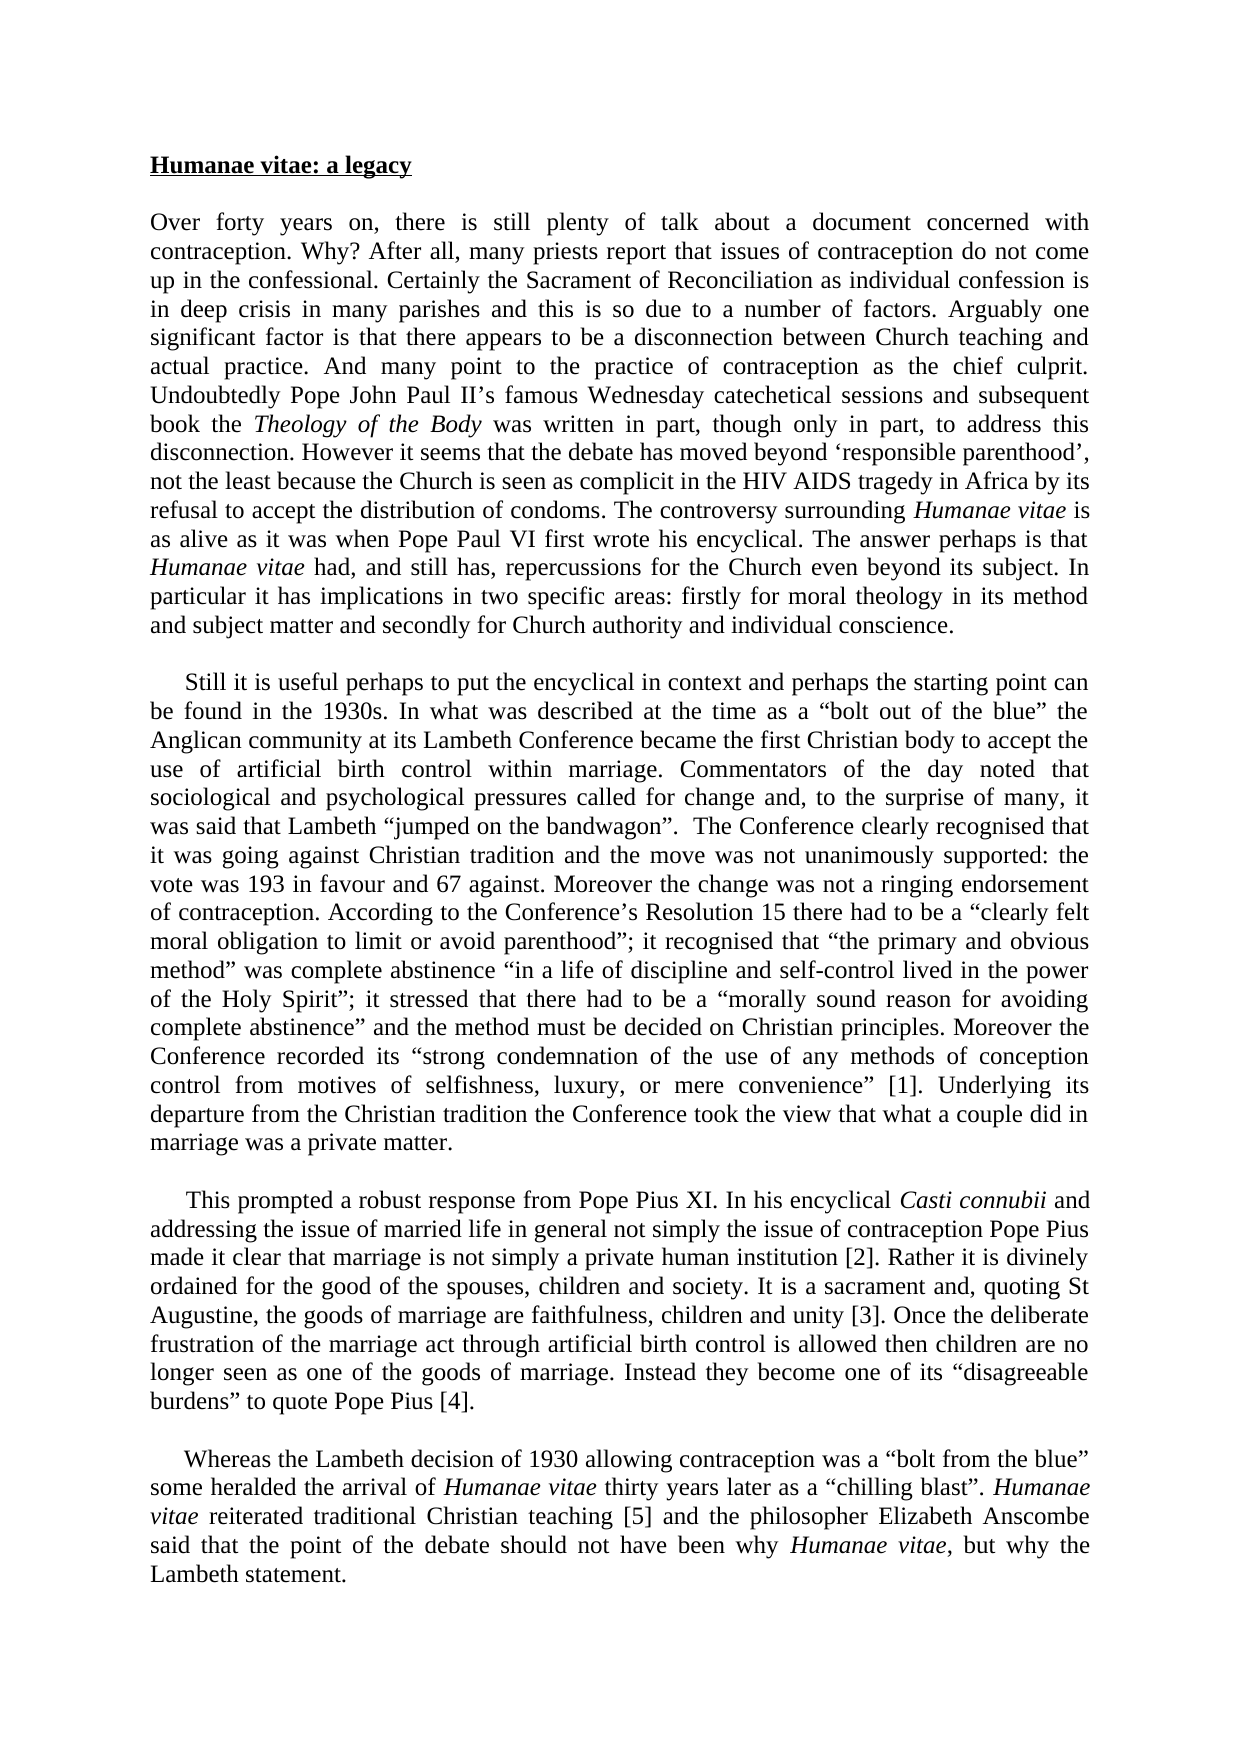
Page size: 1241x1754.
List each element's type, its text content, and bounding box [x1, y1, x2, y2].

text Still it is useful perhaps to put the encyclical in context and perhaps the starting point can be found in the 1930s. In what was described at the time as a “bolt out of the blue” the Anglican community at its Lambeth Conference became the first Christian body to accept the use of artificial birth control within marriage. Commentators of the day noted that sociological and psychological pressures called for change and, to the surprise of many, it was said that Lambeth “jumped on the bandwagon”. The Conference clearly recognised that it was going against Christian tradition and the move was not unanimously supported: the vote was 193 in favour and 67 against. Moreover the change was not a ringing endorsement of contraception. According to the Conference’s Resolution 15 there had to be a “clearly felt moral obligation to limit or avoid parenthood”; it recognised that “the primary and obvious method” was complete abstinence “in a life of discipline and self-control lived in the power of the Holy Spirit”; it stressed that there had to be a “morally sound reason for avoiding complete abstinence” and the method must be decided on Christian principles. Moreover the Conference recorded its “strong condemnation of the use of any methods of conception control from motives of selfishness, luxury, or mere convenience” [1]. Underlying its departure from the Christian tradition the Conference took the view that what a couple did in marriage was a private matter. [150, 667, 1090, 1156]
text Humanae vitae: a legacy [150, 150, 1090, 179]
text Over forty years on, there is still plenty of talk about a document concerned with contraception. Why? After all, many priests report that issues of contraception do not come up in the confessional. Certainly the Sacrament of Reconciliation as individual confession is in deep crisis in many parishes and this is so due to a number of factors. Arguably one significant factor is that there appears to be a disconnection between Church teaching and actual practice. And many point to the practice of contraception as the chief culprit. Undoubtedly Pope John Paul II’s famous Wednesday catechetical sessions and subsequent book the Theology of the Body was written in part, though only in part, to address this disconnection. However it seems that the debate has moved beyond ‘responsible parenthood’, not the least because the Church is seen as complicit in the HIV AIDS tragedy in Africa by its refusal to accept the distribution of condoms. The controversy surrounding Humanae vitae is as alive as it was when Pope Paul VI first wrote his encyclical. The answer perhaps is that Humanae vitae had, and still has, repercussions for the Church even beyond its subject. In particular it has implications in two specific areas: firstly for moral theology in its method and subject matter and secondly for Church authority and individual conscience. [150, 207, 1090, 639]
text This prompted a robust response from Pope Pius XI. In his encyclical Casti connubii and addressing the issue of married life in general not simply the issue of contraception Pope Pius made it clear that marriage is not simply a private human institution [2]. Rather it is divinely ordained for the good of the spouses, children and society. It is a sacrament and, quoting St Augustine, the goods of marriage are faithfulness, children and unity [3]. Once the deliberate frustration of the marriage act through artificial birth control is allowed then children are no longer seen as one of the goods of marriage. Instead they become one of its “disagreeable burdens” to quote Pope Pius [4]. [150, 1185, 1090, 1415]
text Whereas the Lambeth decision of 1930 allowing contraception was a “bolt from the blue” some heralded the arrival of Humanae vitae thirty years later as a “chilling blast”. Humanae vitae reiterated traditional Christian teaching [5] and the philosopher Elizabeth Anscombe said that the point of the debate should not have been why Humanae vitae, but why the Lambeth statement. [150, 1444, 1090, 1587]
